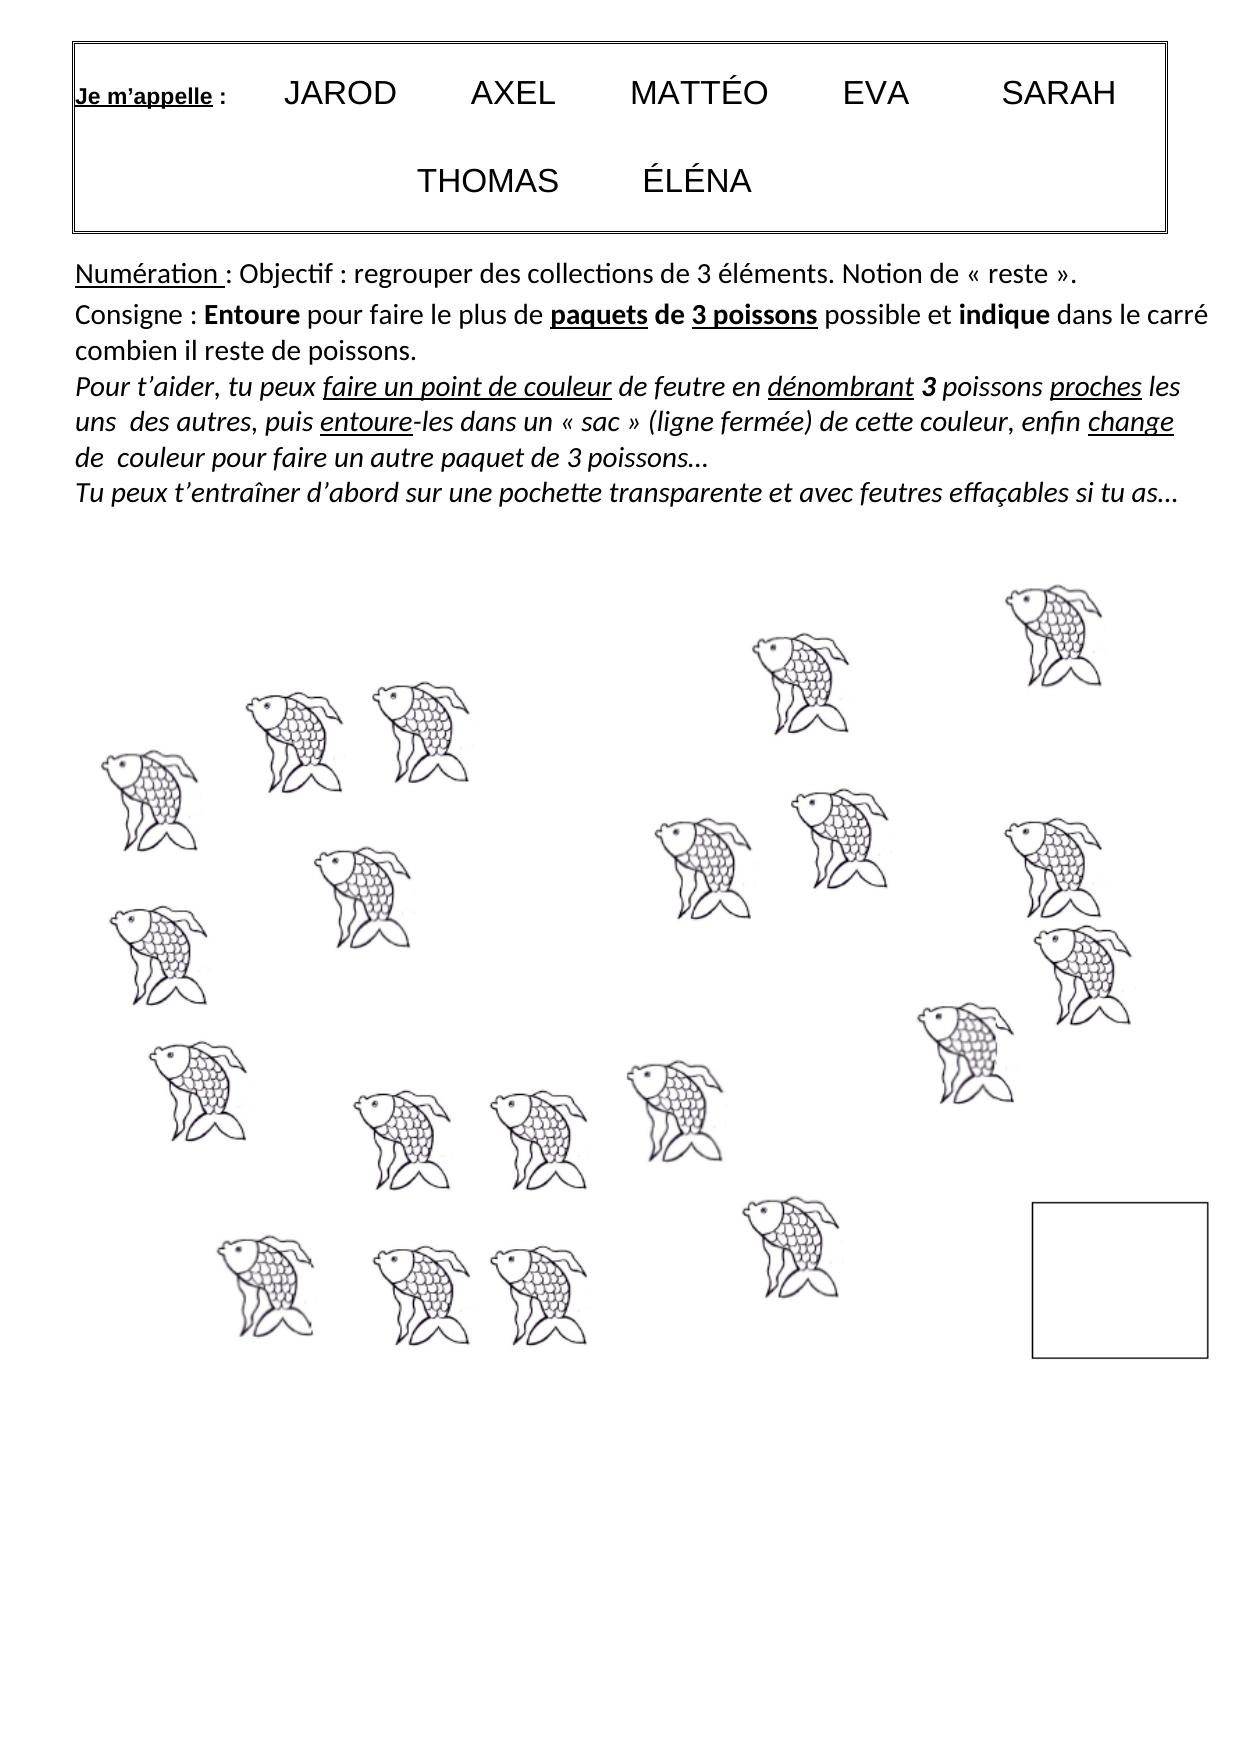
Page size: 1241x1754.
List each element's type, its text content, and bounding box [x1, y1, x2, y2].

text Je m’appelle : JAROD AXEL MATTÉO EVA SARAH [75, 73, 1165, 111]
text uns des autres, puis entoure-les dans un « sac » (ligne fermée) de cette couleur, enfin change [75, 403, 1240, 439]
text Tu peux t’entraîner d’abord sur une pochette transparente et avec feutres effaçables si tu as… [75, 474, 1240, 510]
text Numération : Objectif : regrouper des collections de 3 éléments. Notion de « reste ». [75, 255, 1165, 291]
text Consigne : Entoure pour faire le plus de paquets de 3 poissons possible et indique dans le carré combien il reste de poissons. [75, 296, 1240, 368]
text de couleur pour faire un autre paquet de 3 poissons… [75, 439, 1240, 474]
text Pour t’aider, tu peux faire un point de couleur de feutre en dénombrant 3 poissons proches les [75, 368, 1240, 403]
text THOMAS ÉLÉNA [75, 156, 1165, 199]
